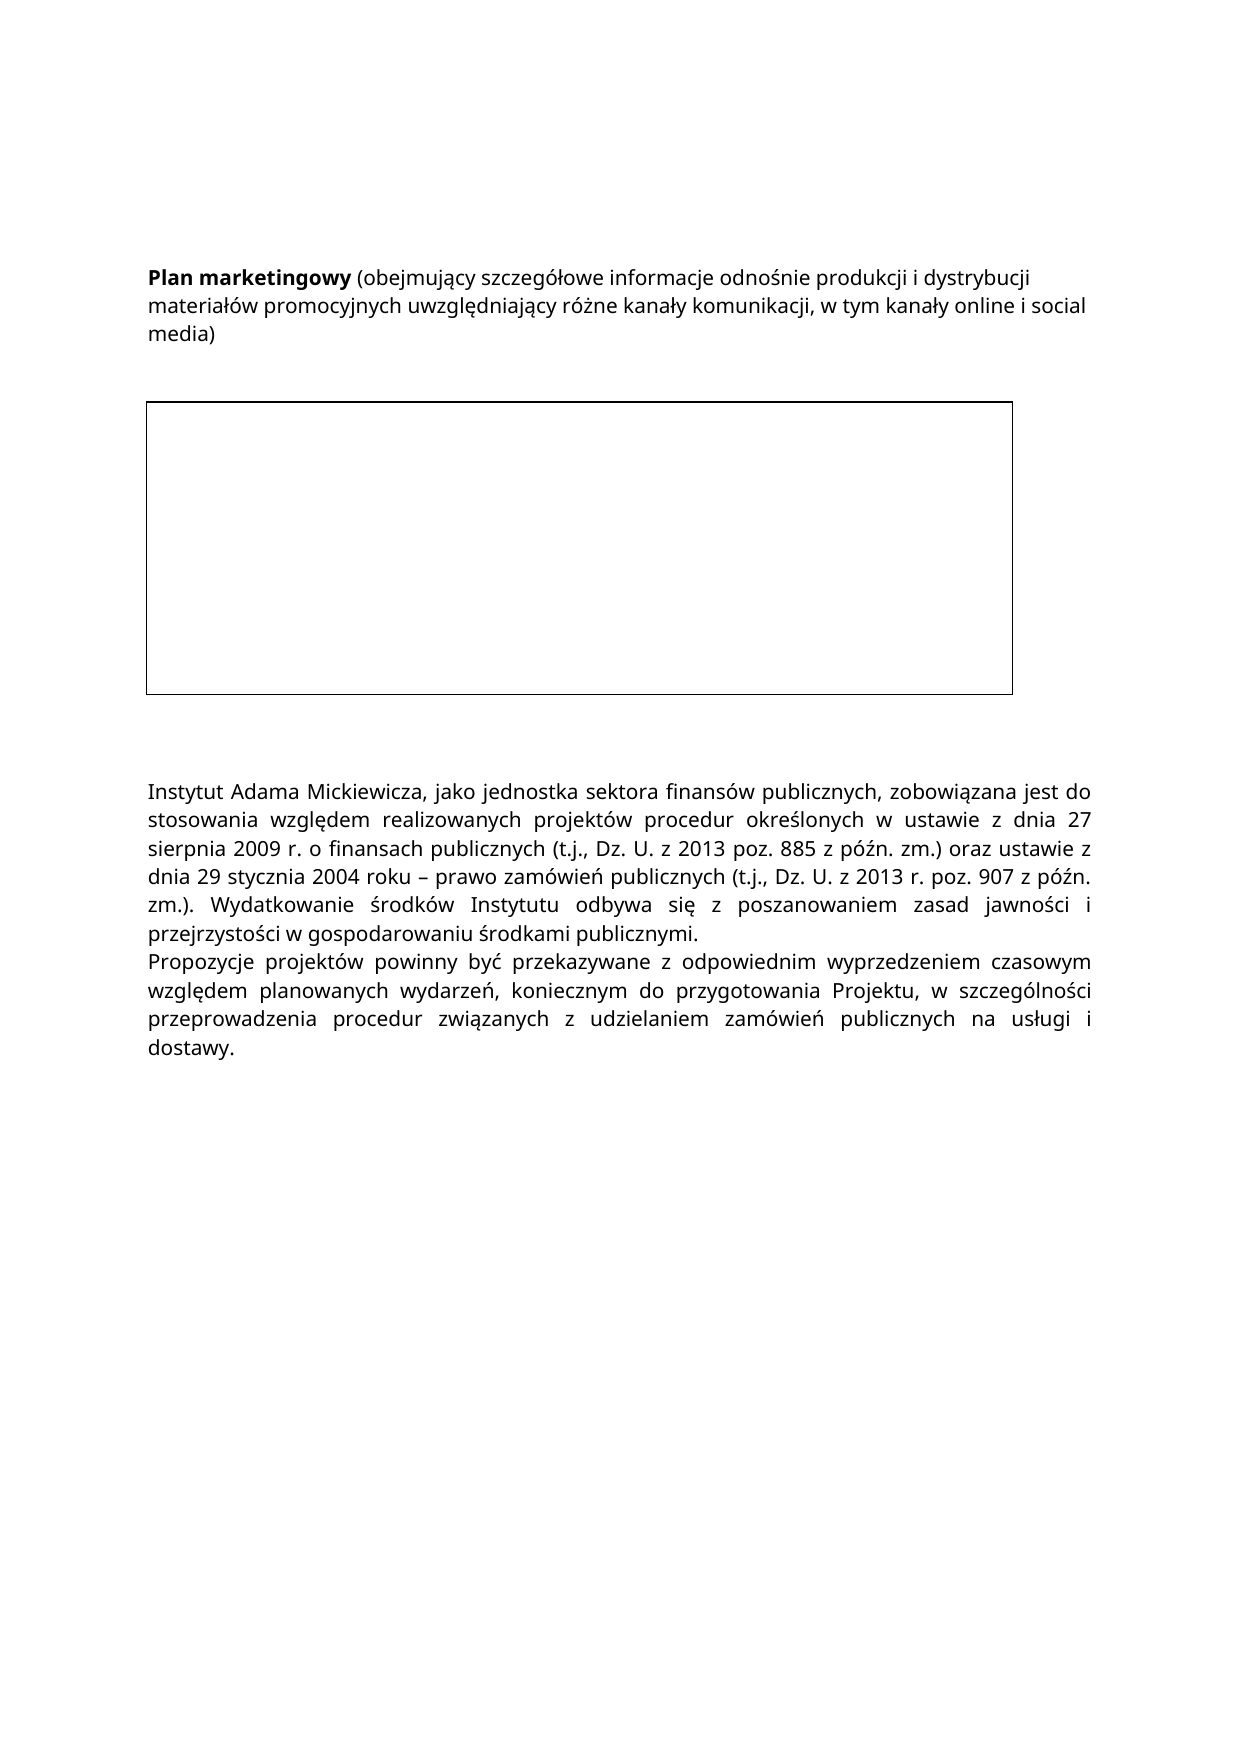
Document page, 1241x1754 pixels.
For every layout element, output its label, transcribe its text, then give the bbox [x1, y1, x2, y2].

text Propozycje projektów powinny być przekazywane z odpowiednim wyprzedzeniem czasowym względem planowanych wydarzeń, koniecznym do przygotowania Projektu, w szczególności przeprowadzenia procedur związanych z udzielaniem zamówień publicznych na usługi i dostawy. [148, 947, 1093, 1061]
text Instytut Adama Mickiewicza, jako jednostka sektora finansów publicznych, zobowiązana jest do stosowania względem realizowanych projektów procedur określonych w ustawie z dnia 27 sierpnia 2009 r. o finansach publicznych (t.j., Dz. U. z 2013 poz. 885 z późn. zm.) oraz ustawie z dnia 29 stycznia 2004 roku – prawo zamówień publicznych (t.j., Dz. U. z 2013 r. poz. 907 z późn. zm.). Wydatkowanie środków Instytutu odbywa się z poszanowaniem zasad jawności i przejrzystości w gospodarowaniu środkami publicznymi. [148, 777, 1093, 947]
table_header [147, 403, 1012, 694]
text Plan marketingowy (obejmujący szczegółowe informacje odnośnie produkcji i dystrybucji materiałów promocyjnych uwzględniający różne kanały komunikacji, w tym kanały online i social media) [148, 263, 1093, 348]
